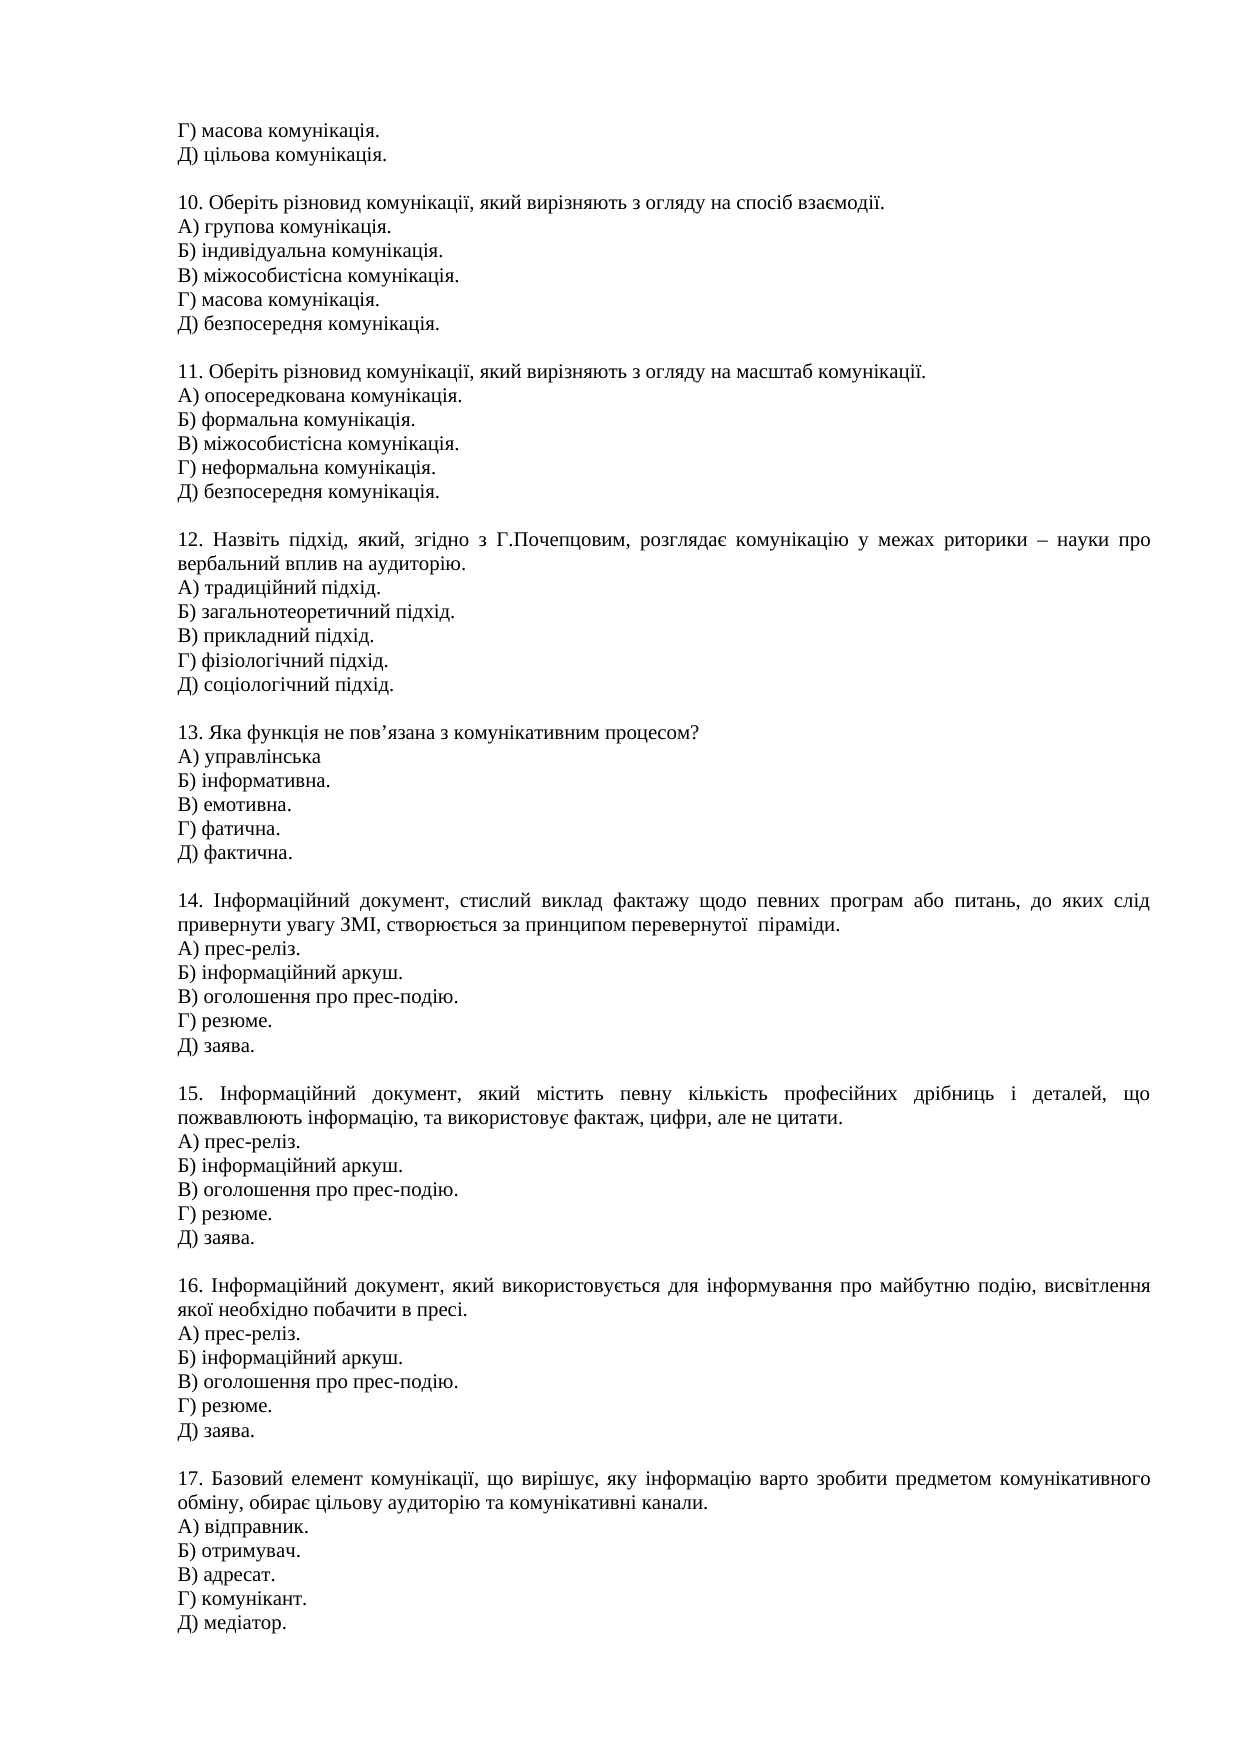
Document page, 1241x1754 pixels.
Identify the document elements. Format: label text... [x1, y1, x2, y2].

text Г) масова комунікація. [177, 118, 1152, 142]
text В) оголошення про прес-подію. [177, 1177, 1152, 1201]
text А) прес-реліз. [177, 1129, 1152, 1153]
text А) групова комунікація. [177, 214, 1152, 238]
text А) відправник. [177, 1514, 1152, 1538]
text В) міжособистісна комунікація. [177, 431, 1152, 455]
text В) оголошення про прес-подію. [177, 1369, 1152, 1393]
text В) прикладний підхід. [177, 623, 1152, 647]
text Д) цільова комунікація. [177, 142, 1152, 166]
text Г) фатична. [177, 816, 1152, 840]
text Г) масова комунікація. [177, 287, 1152, 311]
text Д) медіатор. [177, 1610, 1152, 1634]
text 17. Базовий елемент комунікації, що вирішує, яку інформацію варто зробити предметом комунікативного обміну, обирає цільову аудиторію та комунікативні канали. [177, 1466, 1152, 1514]
text В) емотивна. [177, 792, 1152, 816]
text 15. Інформаційний документ, який містить певну кількість професійних дрібниць і деталей, що пожвавлюють інформацію, та використовує фактаж, цифри, але не цитати. [177, 1081, 1152, 1129]
text Б) загальнотеоретичний підхід. [177, 599, 1152, 623]
text Б) інформаційний аркуш. [177, 960, 1152, 984]
text А) традиційний підхід. [177, 575, 1152, 599]
text Г) фізіологічний підхід. [177, 647, 1152, 672]
text Б) інформаційний аркуш. [177, 1153, 1152, 1177]
text Д) фактична. [177, 840, 1152, 864]
text Д) заява. [177, 1417, 1152, 1442]
text Г) резюме. [177, 1201, 1152, 1225]
text 11. Оберіть різновид комунікації, який вирізняють з огляду на масштаб комунікації. [177, 359, 1152, 383]
text Б) інформативна. [177, 768, 1152, 792]
text Г) резюме. [177, 1393, 1152, 1417]
text В) міжособистісна комунікація. [177, 262, 1152, 287]
text А) управлінська [177, 744, 1152, 768]
text Г) резюме. [177, 1008, 1152, 1032]
text Б) інформаційний аркуш. [177, 1345, 1152, 1369]
text Д) соціологічний підхід. [177, 672, 1152, 696]
text 10. Оберіть різновид комунікації, який вирізняють з огляду на спосіб взаємодії. [177, 190, 1152, 214]
text Г) комунікант. [177, 1586, 1152, 1610]
text А) опосередкована комунікація. [177, 383, 1152, 407]
text Г) неформальна комунікація. [177, 455, 1152, 479]
text Д) безпосередня комунікація. [177, 311, 1152, 335]
text 12. Назвіть підхід, який, згідно з Г.Почепцовим, розглядає комунікацію у межах риторики – науки про вербальний вплив на аудиторію. [177, 527, 1152, 575]
text А) прес-реліз. [177, 936, 1152, 960]
text В) адресат. [177, 1562, 1152, 1586]
text 14. Інформаційний документ, стислий виклад фактажу щодо певних програм або питань, до яких слід привернути увагу ЗМІ, створюється за принципом перевернутої піраміди. [177, 888, 1152, 936]
text Д) безпосередня комунікація. [177, 479, 1152, 503]
text 13. Яка функція не пов’язана з комунікативним процесом? [177, 720, 1152, 744]
text А) прес-реліз. [177, 1321, 1152, 1345]
text Б) індивідуальна комунікація. [177, 238, 1152, 262]
text Д) заява. [177, 1032, 1152, 1057]
text Д) заява. [177, 1225, 1152, 1249]
text Б) отримувач. [177, 1538, 1152, 1562]
text 16. Інформаційний документ, який використовується для інформування про майбутню подію, висвітлення якої необхідно побачити в пресі. [177, 1273, 1152, 1321]
text Б) формальна комунікація. [177, 407, 1152, 431]
text В) оголошення про прес-подію. [177, 984, 1152, 1008]
